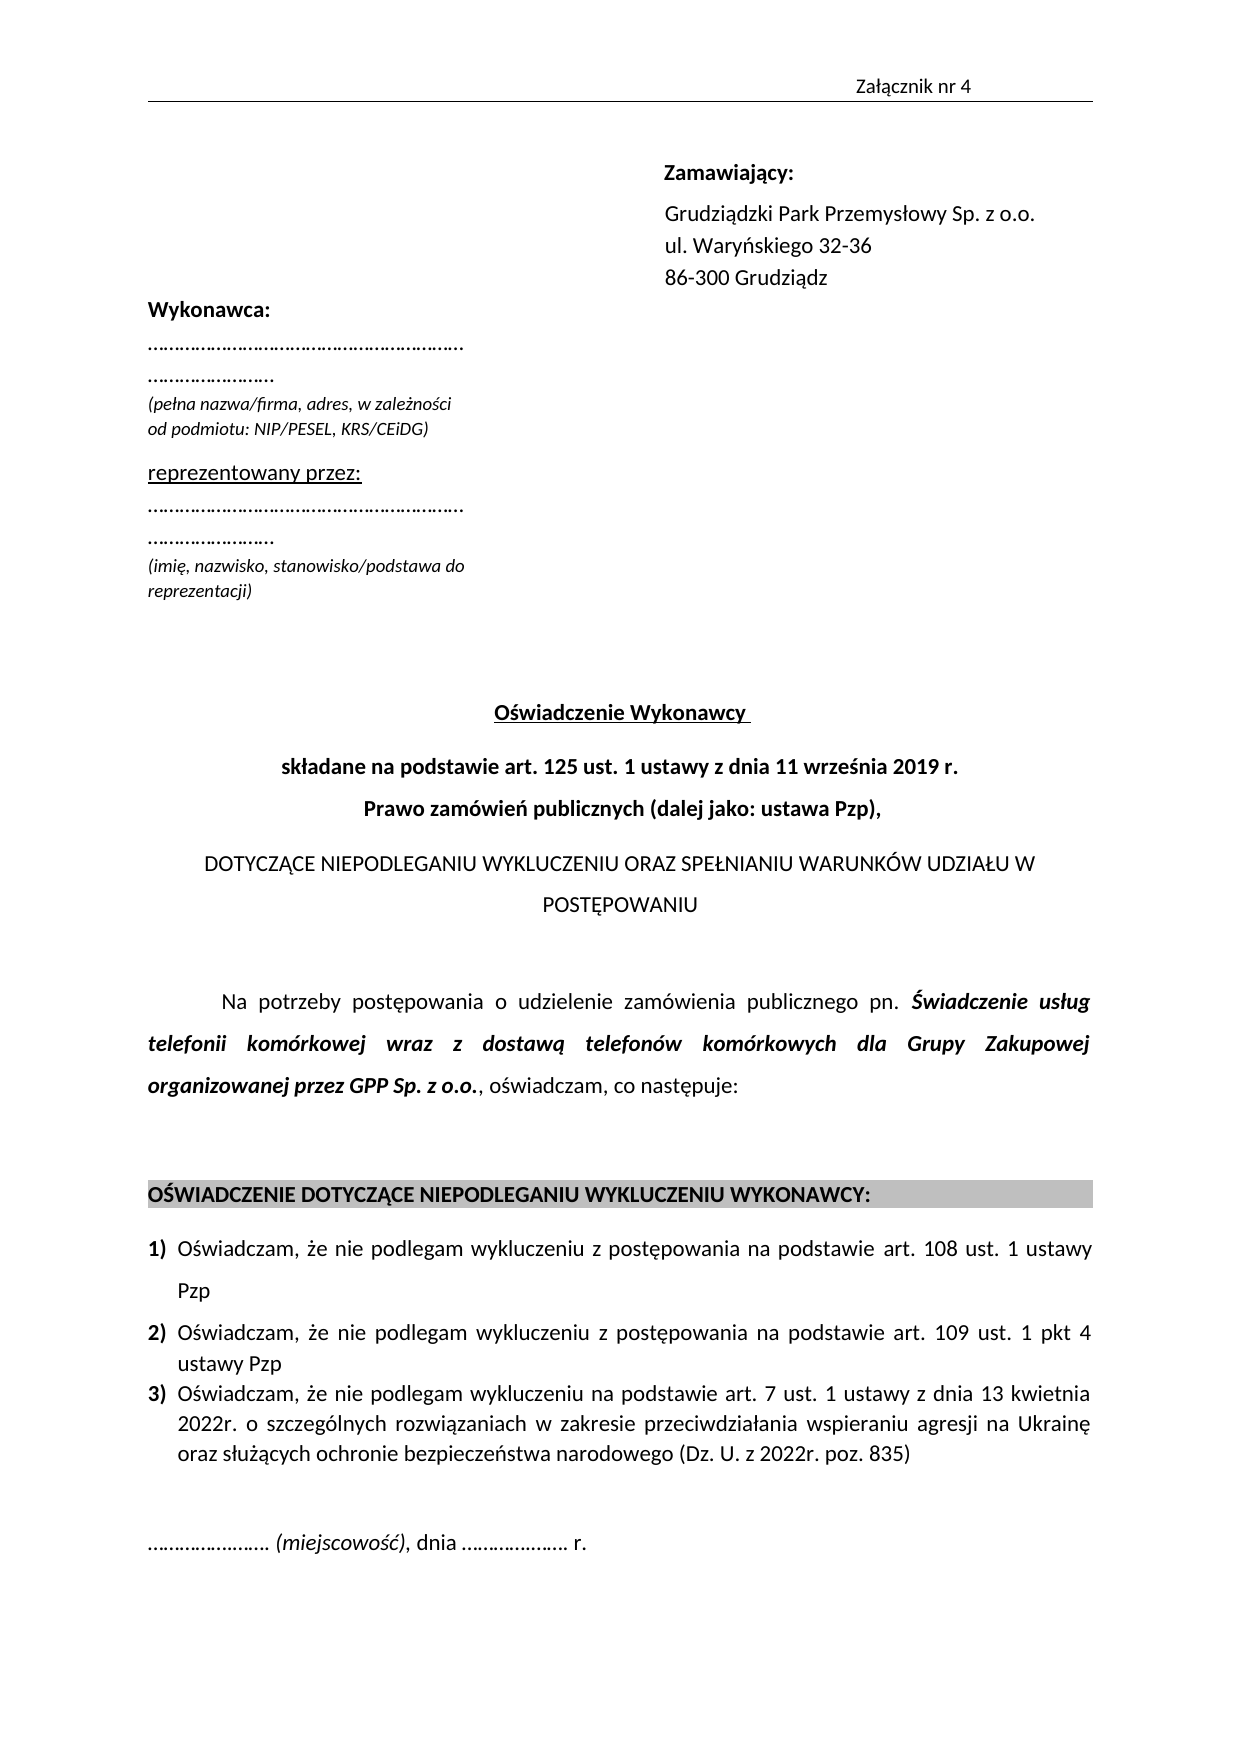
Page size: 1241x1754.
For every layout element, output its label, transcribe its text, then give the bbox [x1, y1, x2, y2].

text reprezentowany przez: [148, 458, 1093, 486]
text (imię, nazwisko, stanowisko/podstawa do reprezentacji) [148, 554, 472, 602]
text Oświadczenie Wykonawcy [148, 698, 1093, 726]
text Wykonawca: [148, 295, 1093, 323]
text ………………………………………………………………………… [148, 328, 472, 388]
text Na potrzeby postępowania o udzielenie zamówienia publicznego pn. Świadczenie usług telefonii komórkowej wraz z dostawą telefonów komórkowych dla Grupy Zakupowej organizowanej przez GPP Sp. z o.o., oświadczam, co następuje: [148, 987, 1093, 1099]
text ul. Waryńskiego 32-36 [664, 231, 1093, 259]
text Grudziądzki Park Przemysłowy Sp. z o.o. [664, 199, 1093, 227]
text Prawo zamówień publicznych (dalej jako: ustawa Pzp), [148, 794, 1093, 822]
text Zamawiający: [590, 158, 1093, 186]
list Oświadczam, że nie podlegam wykluczeniu na podstawie art. 7 ust. 1 ustawy z dnia 13 kwietnia 2022r. o szczególnych rozwiązaniach w zakresie przeciwdziałania wspieraniu agresji na Ukrainę oraz służących ochronie bezpieczeństwa narodowego (Dz. U. z 2022r. poz. 835) [148, 1379, 1093, 1467]
text 86-300 Grudziądz [664, 263, 1093, 291]
text OŚWIADCZENIE DOTYCZĄCE NIEPODLEGANIU WYKLUCZENIU WYKONAWCY: [148, 1180, 1093, 1208]
list Oświadczam, że nie podlegam wykluczeniu z postępowania na podstawie art. 109 ust. 1 pkt 4 ustawy Pzp [148, 1318, 1093, 1377]
text ………………………………………………………………………… [148, 490, 472, 550]
text …………….……. (miejscowość), dnia ………….……. r. [148, 1528, 1093, 1556]
text (pełna nazwa/firma, adres, w zależności od podmiotu: NIP/PESEL, KRS/CEiDG) [148, 392, 472, 439]
text składane na podstawie art. 125 ust. 1 ustawy z dnia 11 września 2019 r. [148, 752, 1093, 780]
list Oświadczam, że nie podlegam wykluczeniu z postępowania na podstawie art. 108 ust. 1 ustawy Pzp [148, 1234, 1093, 1304]
text DOTYCZĄCE NIEPODLEGANIU WYKLUCZENIU ORAZ SPEŁNIANIU WARUNKÓW UDZIAŁU W POSTĘPOWANIU [148, 849, 1093, 919]
